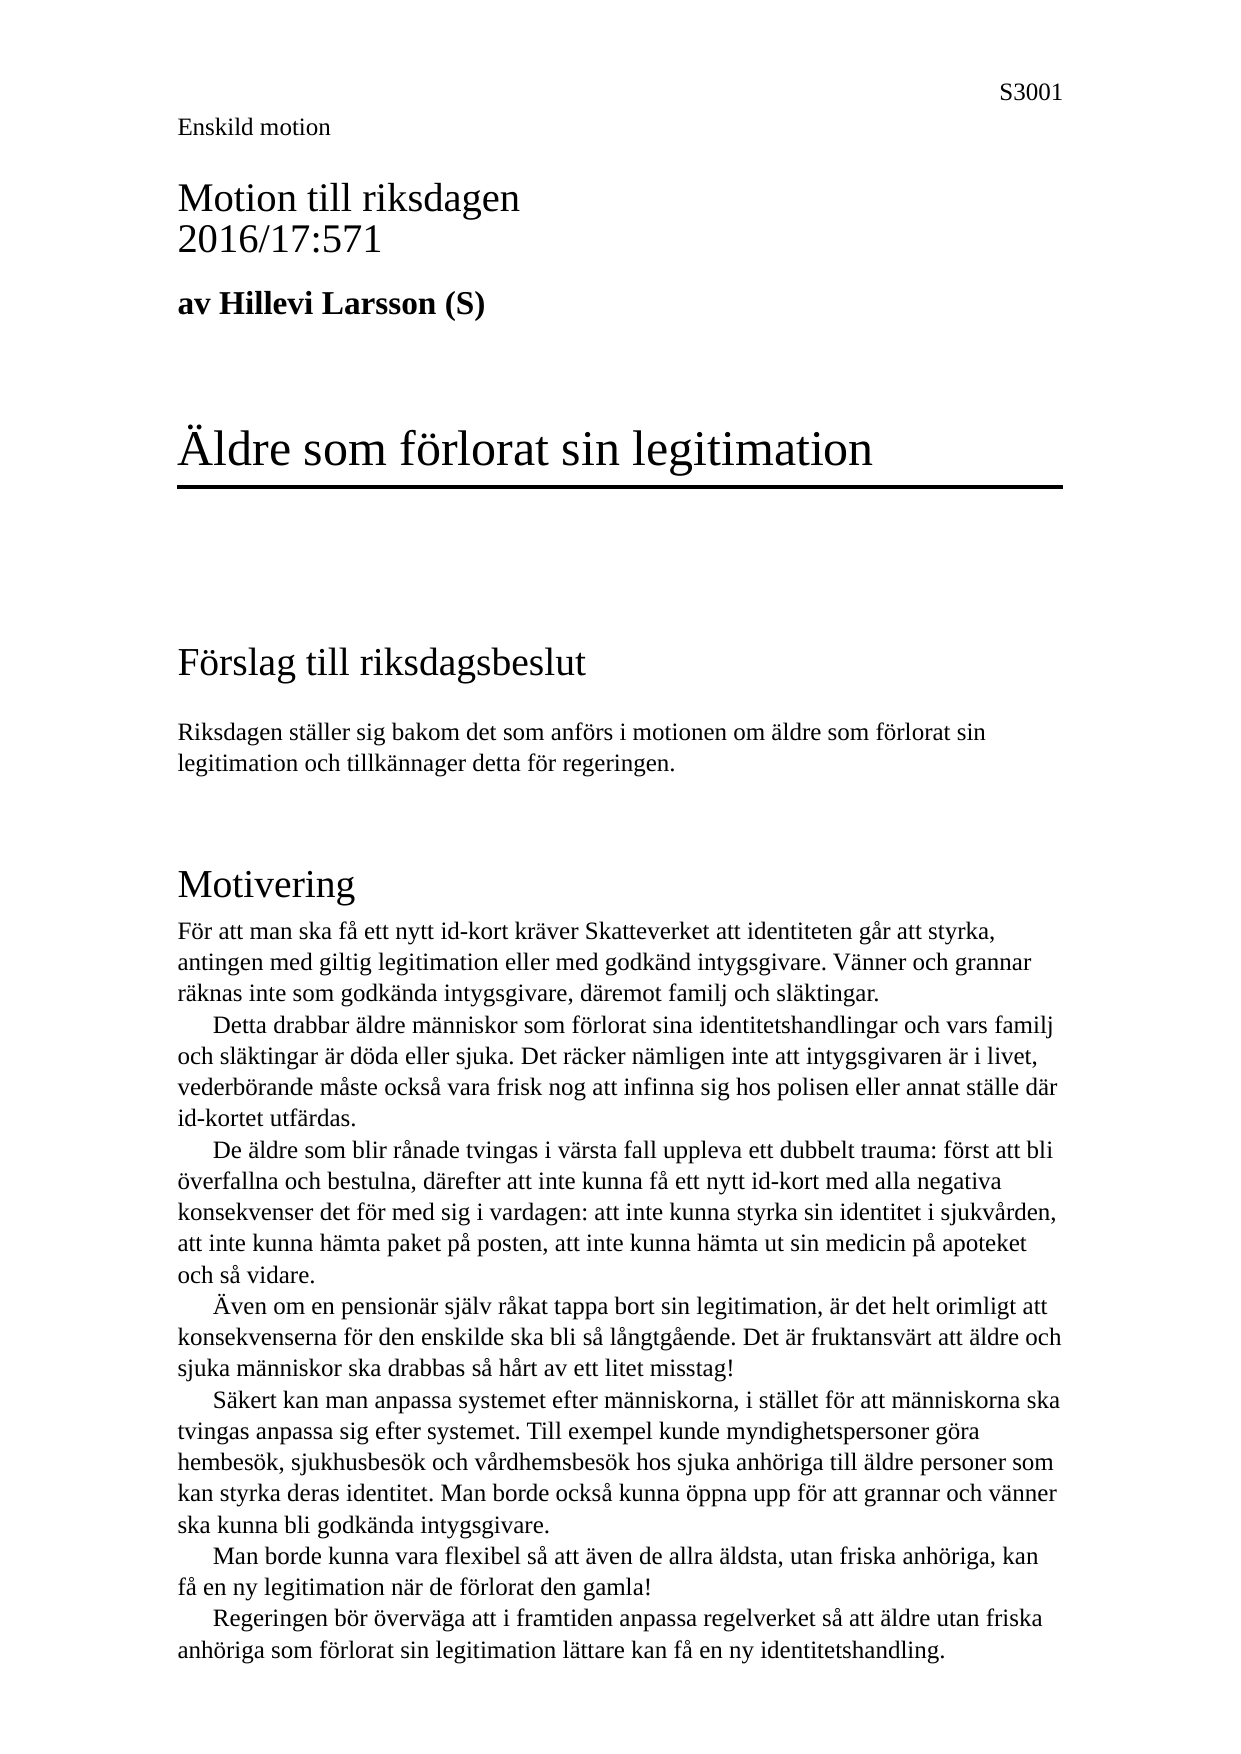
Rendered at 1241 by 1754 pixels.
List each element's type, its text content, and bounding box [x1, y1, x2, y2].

text För att man ska få ett nytt id-kort kräver Skatteverket att identiteten går att styrka, antingen med giltig legitimation eller med godkänd intygsgivare. Vänner och grannar räknas inte som godkända intygsgivare, däremot familj och släktingar. [177, 913, 1063, 1007]
text Detta drabbar äldre människor som förlorat sina identitetshandlingar och vars familj och släktingar är döda eller sjuka. Det räcker nämligen inte att intygsgivaren är i livet, vederbörande måste också vara frisk nog att infinna sig hos polisen eller annat ställe där id-kortet utfärdas. [177, 1007, 1063, 1132]
text Man borde kunna vara flexibel så att även de allra äldsta, utan friska anhöriga, kan få en ny legitimation när de förlorat den gamla! [177, 1538, 1063, 1601]
text De äldre som blir rånade tvingas i värsta fall uppleva ett dubbelt trauma: först att bli överfallna och bestulna, därefter att inte kunna få ett nytt id-kort med alla negativa konsekvenser det för med sig i vardagen: att inte kunna styrka sin identitet i sjukvården, att inte kunna hämta paket på posten, att inte kunna hämta ut sin medicin på apoteket och så vidare. [177, 1132, 1063, 1288]
text Regeringen bör överväga att i framtiden anpassa regelverket så att äldre utan friska anhöriga som förlorat sin legitimation lättare kan få en ny identitetshandling. [177, 1601, 1063, 1663]
text Även om en pensionär själv råkat tappa bort sin legitimation, är det helt orimligt att konsekvenserna för den enskilde ska bli så långtgående. Det är fruktansvärt att äldre och sjuka människor ska drabbas så hårt av ett litet misstag! [177, 1288, 1063, 1382]
subtitle Motivering [177, 864, 1063, 905]
text Säkert kan man anpassa systemet efter människorna, i stället för att människorna ska tvingas anpassa sig efter systemet. Till exempel kunde myndighetspersoner göra hembesök, sjukhusbesök och vårdhemsbesök hos sjuka anhöriga till äldre personer som kan styrka deras identitet. Man borde också kunna öppna upp för att grannar och vänner ska kunna bli godkända intygsgivare. [177, 1382, 1063, 1538]
